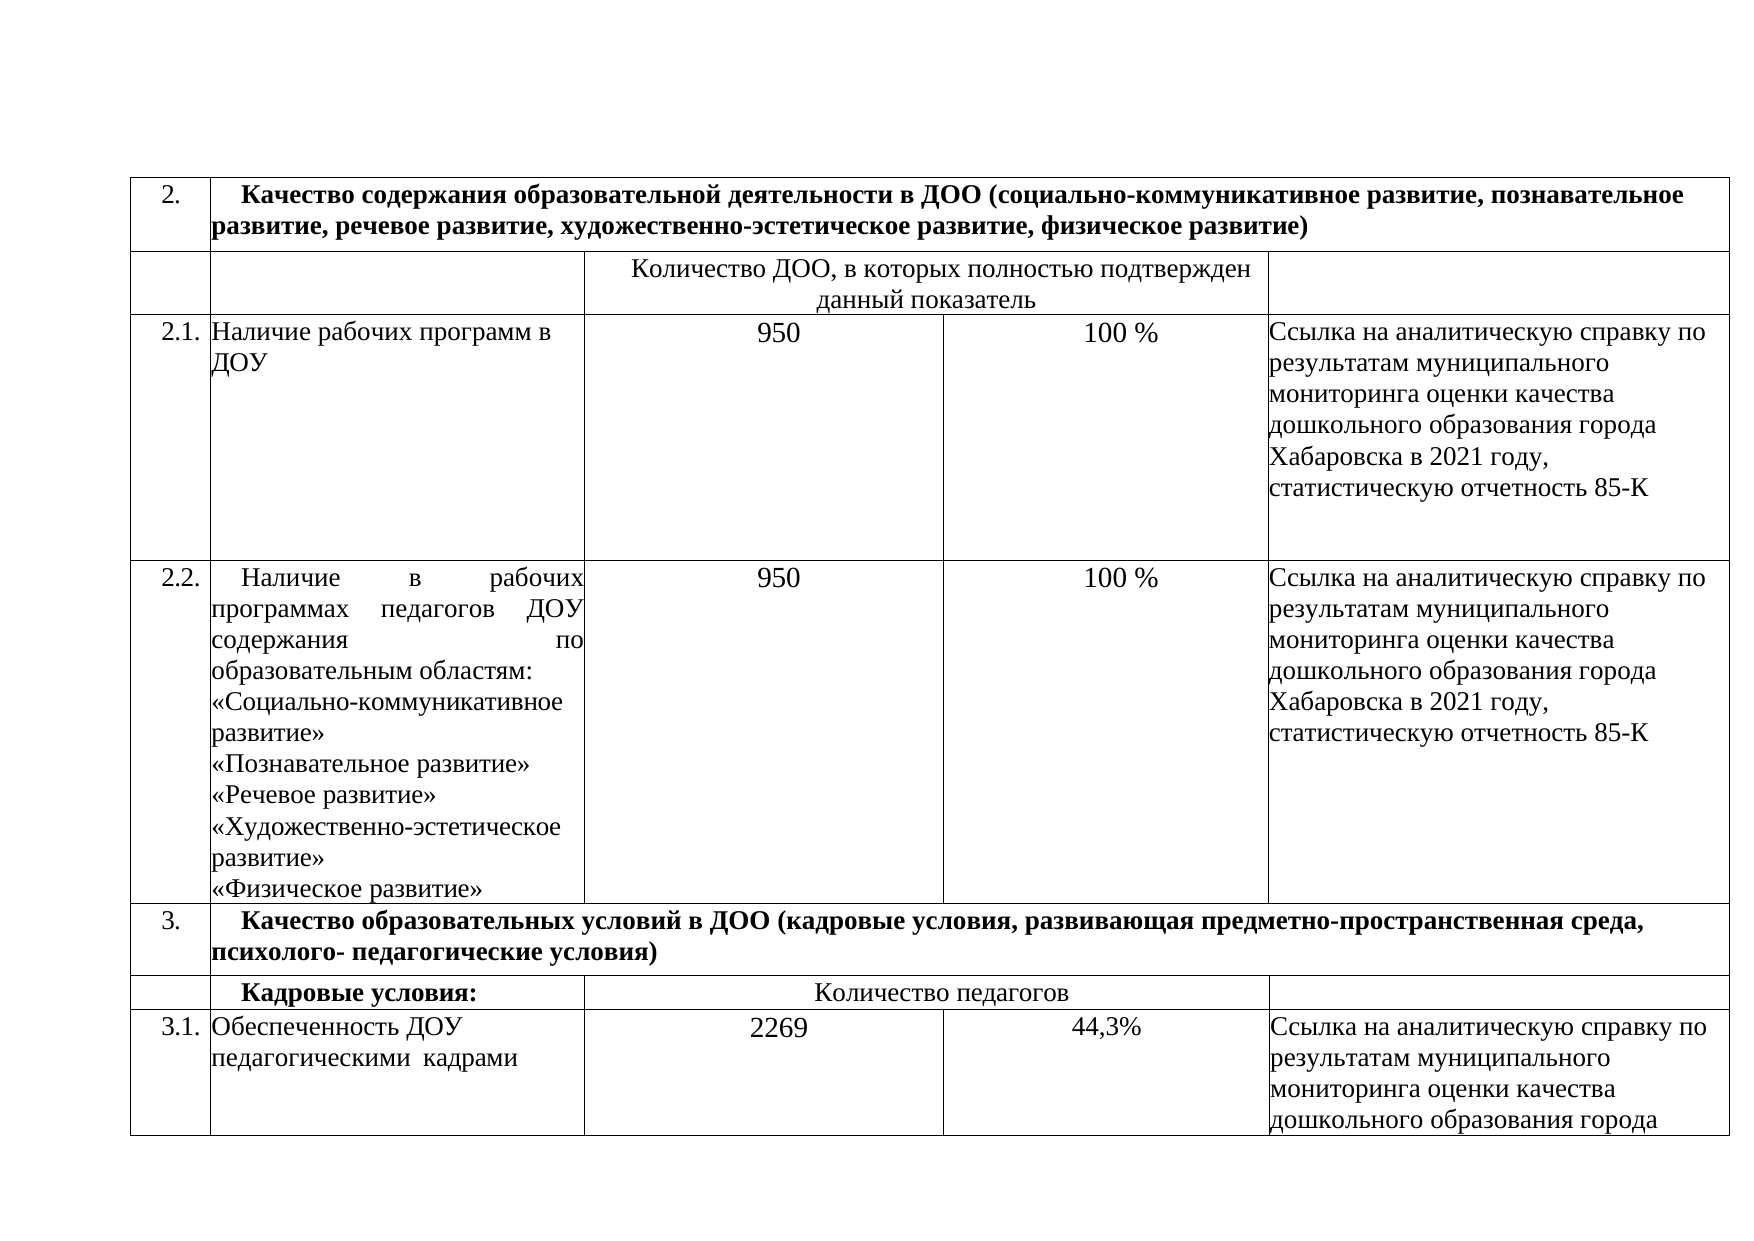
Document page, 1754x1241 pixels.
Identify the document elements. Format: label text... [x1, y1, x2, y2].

table_cell [131, 252, 210, 314]
table_cell 2269 [585, 1010, 943, 1135]
table_cell 100 % [944, 315, 1268, 559]
table_header Качество содержания образовательной деятельности в ДОО (социально-коммуникативное развитие, познавательное развитие, речевое развитие, художественно-эстетическое развитие, физическое развитие) [211, 178, 1729, 251]
table_cell [1269, 252, 1729, 314]
table_cell [131, 976, 210, 1009]
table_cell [1270, 1010, 1729, 1135]
table_cell 3. [131, 904, 210, 975]
table_cell 950 [585, 561, 943, 903]
table_cell 2.2. [131, 561, 210, 903]
table_cell Количество ДОО, в которых полностью подтвержден данный показатель [585, 252, 1268, 314]
table_cell Наличие в рабочих программах педагогов ДОУ содержания по образовательным областям: «Социально-коммуникативное развитие» «Познавательное развитие» «Речевое развитие» «Художественно-эстетическое развитие» «Физическое развитие» [211, 561, 584, 903]
table_cell 44,3% [944, 1010, 1269, 1135]
table_cell Качество образовательных условий в ДОО (кадровые условия, развивающая предметно-пространственная среда, психолого- педагогические условия) [211, 904, 1729, 975]
table_cell 2.1. [131, 315, 210, 559]
table_cell [1270, 976, 1729, 1009]
table_cell Наличие рабочих программ в ДОУ [211, 315, 584, 559]
table_cell Количество педагогов [585, 976, 1269, 1009]
table_cell 3.1. [131, 1010, 210, 1135]
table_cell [211, 1010, 584, 1135]
table_cell [211, 252, 584, 314]
table_header 2. [131, 178, 210, 251]
table_cell Кадровые условия: [211, 976, 584, 1009]
table_cell 100 % [944, 561, 1268, 903]
table_cell 950 [585, 315, 943, 559]
